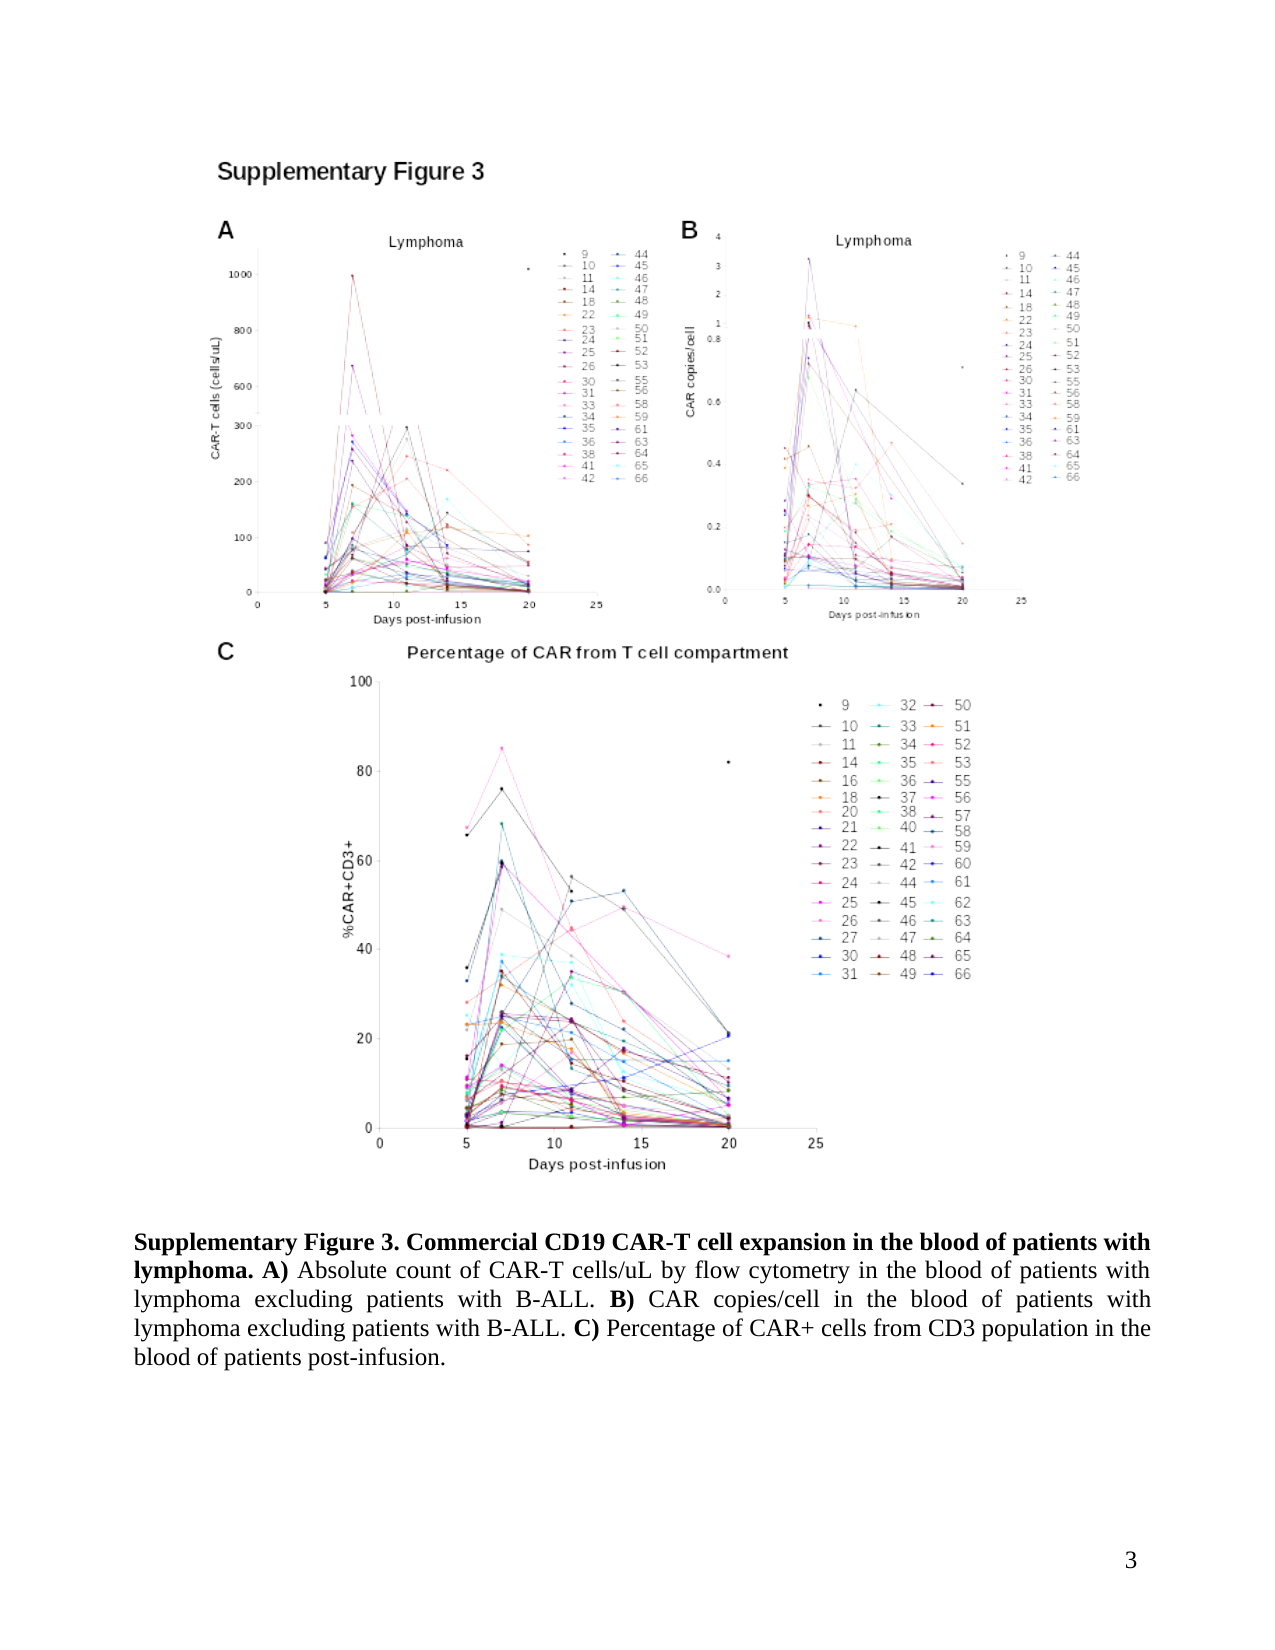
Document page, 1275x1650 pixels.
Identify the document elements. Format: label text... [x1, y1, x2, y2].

text Supplementary Figure 3. Commercial CD19 CAR-T cell expansion in the blood of patients with lymphoma. A) Absolute count of CAR-T cells/uL by flow cytometry in the blood of patients with lymphoma excluding patients with B-ALL. B) CAR copies/cell in the blood of patients with lymphoma excluding patients with B-ALL. C) Percentage of CAR+ cells from CD3 population in the blood of patients post-infusion. [133, 1227, 1152, 1371]
